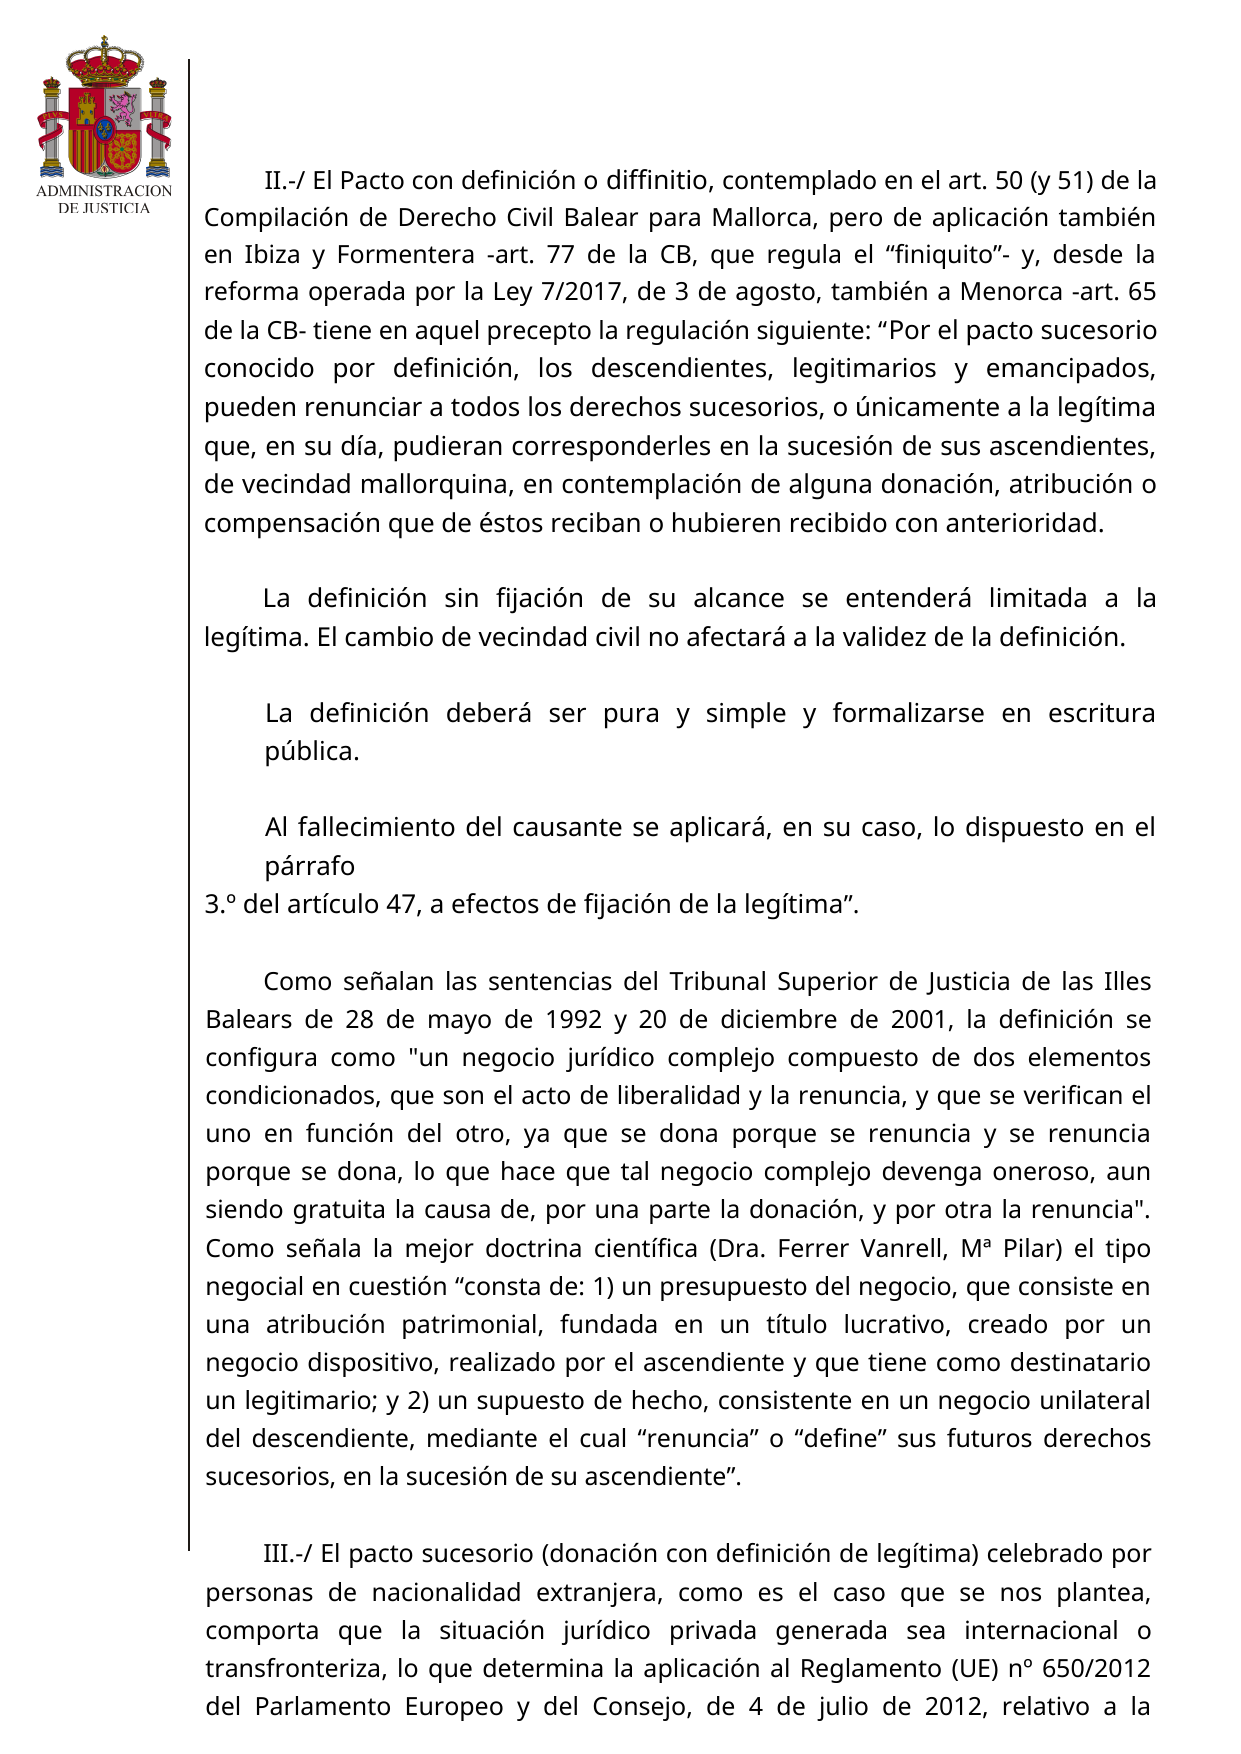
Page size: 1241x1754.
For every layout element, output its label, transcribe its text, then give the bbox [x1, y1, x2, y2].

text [205, 1536, 1153, 1723]
picture [35, 35, 172, 213]
text Como señalan las sentencias del Tribunal Superior de Justicia de las Illes Balears de 28 de mayo de 1992 y 20 de diciembre de 2001, la definición se configura como "un negocio jurídico complejo compuesto de dos elementos condicionados, que son el acto de liberalidad y la renuncia, y que se verifican el uno en función del otro, ya que se dona porque se renuncia y se renuncia porque se dona, lo que hace que tal negocio complejo devenga oneroso, aun siendo gratuita la causa de, por una parte la donación, y por otra la renuncia". Como señala la mejor doctrina científica (Dra. Ferrer Vanrell, Mª Pilar) el tipo negocial en cuestión “consta de: 1) un presupuesto del negocio, que consiste en una atribución patrimonial, fundada en un título lucrativo, creado por un negocio dispositivo, realizado por el ascendiente y que tiene como destinatario un legitimario; y 2) un supuesto de hecho, consistente en un negocio unilateral del descendiente, mediante el cual “renuncia” o “define” sus futuros derechos sucesorios, en la sucesión de su ascendiente”. [205, 963, 1153, 1493]
text II.-/ El Pacto con definición o diffinitio, contemplado en el art. 50 (y 51) de la Compilación de Derecho Civil Balear para Mallorca, pero de aplicación también en Ibiza y Formentera -art. 77 de la CB, que regula el “finiquito”- y, desde la reforma operada por la Ley 7/2017, de 3 de agosto, también a Menorca -art. 65 de la CB- tiene en aquel precepto la regulación siguiente: “Por el pacto sucesorio conocido por definición, los descendientes, legitimarios y emancipados, pueden renunciar a todos los derechos sucesorios, o únicamente a la legítima que, en su día, pudieran corresponderles en la sucesión de sus ascendientes, de vecindad mallorquina, en contemplación de alguna donación, atribución o compensación que de éstos reciban o hubieren recibido con anterioridad. [203, 161, 1158, 540]
text Al fallecimiento del causante se aplicará, en su caso, lo dispuesto en el párrafo [264, 808, 1158, 883]
text La definición sin fijación de su alcance se entenderá limitada a la legítima. El cambio de vecindad civil no afectará a la validez de la definición. [203, 580, 1158, 654]
text La definición deberá ser pura y simple y formalizarse en escritura pública. [264, 694, 1158, 768]
text 3.º del artículo 47, a efectos de fijación de la legítima”. [203, 886, 1158, 921]
